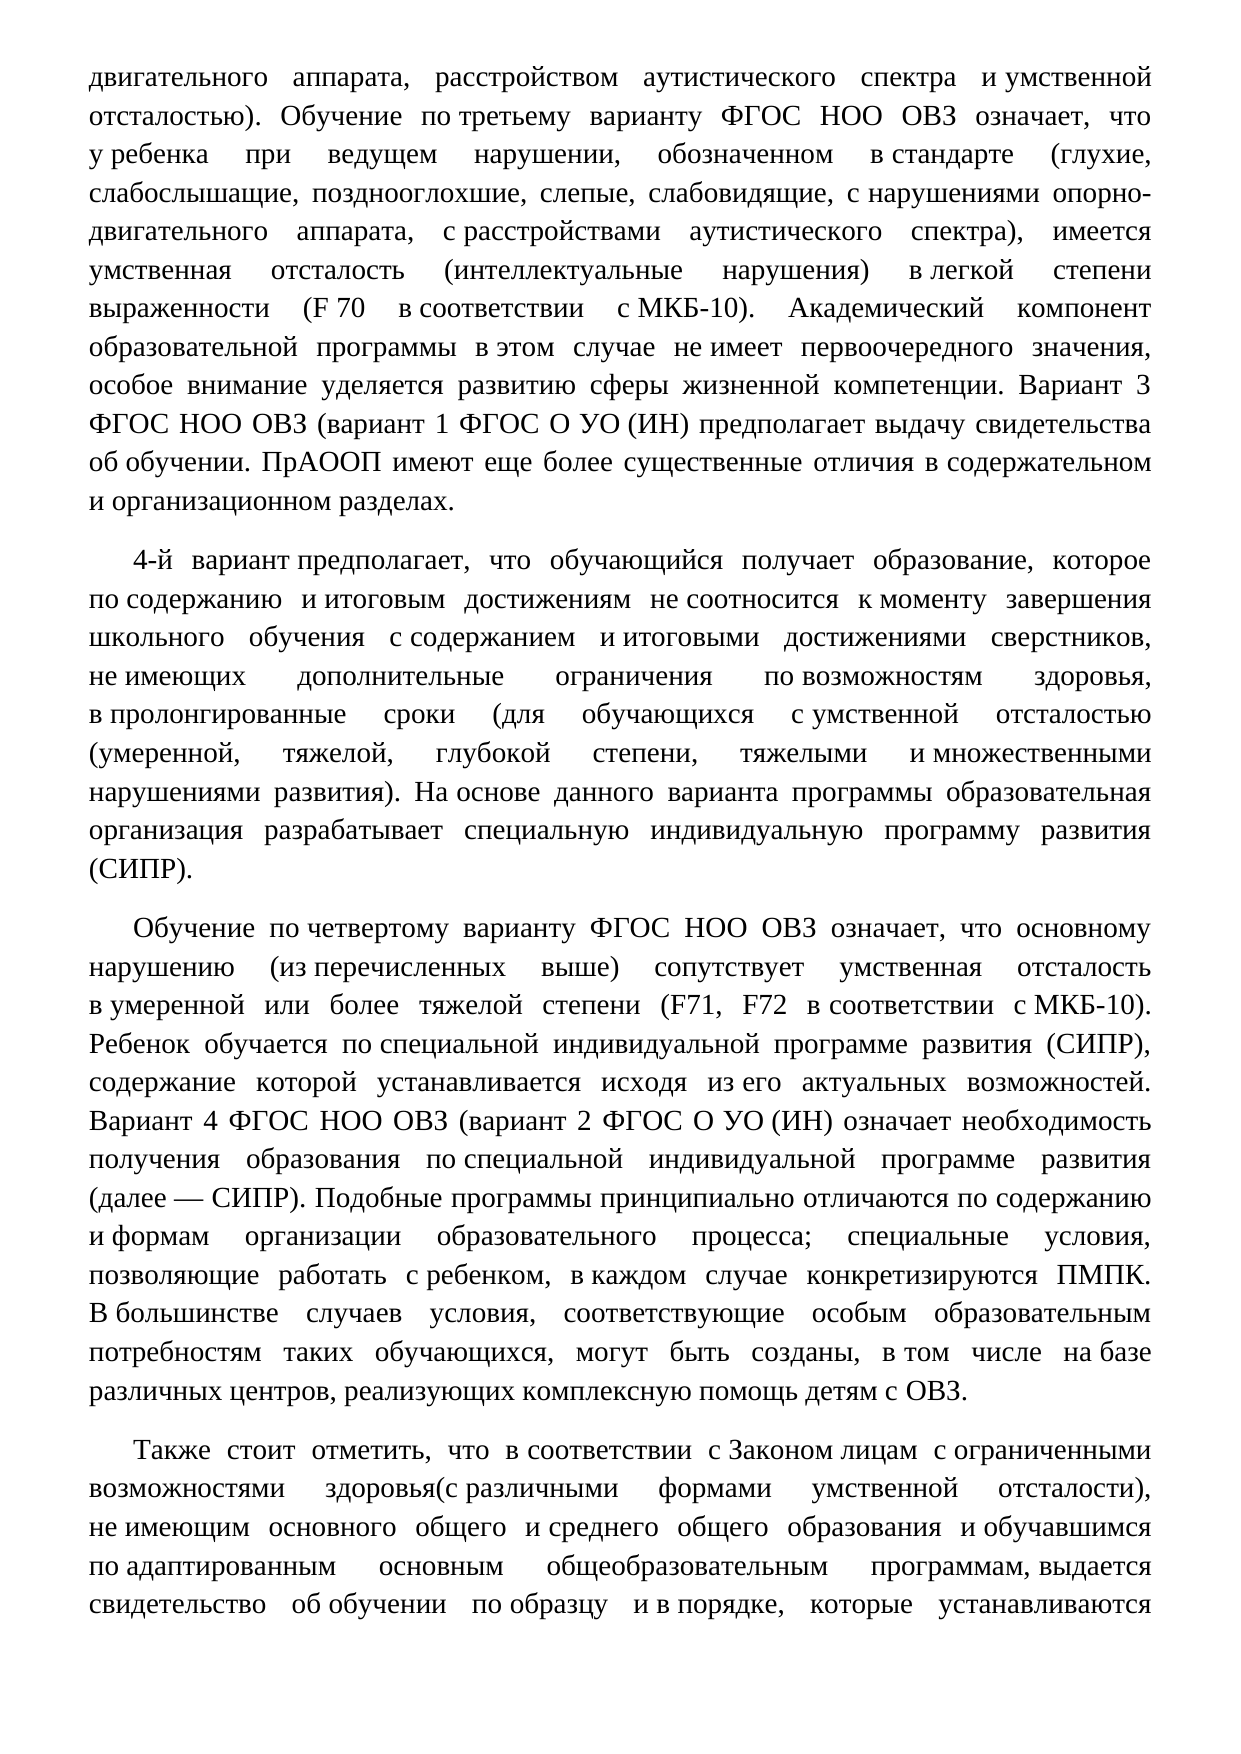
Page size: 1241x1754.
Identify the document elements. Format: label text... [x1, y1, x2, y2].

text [89, 59, 1152, 517]
text 4-й вариант предполагает, что обучающийся получает образование, которое по содержанию и итоговым достижениям не соотносится к моменту завершения школьного обучения с содержанием и итоговыми достижениями сверстников, не имеющих дополнительные ограничения по возможностям здоровья, в пролонгированные сроки (для обучающихся с умственной отсталостью (умеренной, тяжелой, глубокой степени, тяжелыми и множественными нарушениями развития). На основе данного варианта программы образовательная организация разрабатывает специальную индивидуальную программу развития (СИПР). [89, 542, 1152, 884]
text Обучение по четвертому варианту ФГОС НОО ОВЗ означает, что основному нарушению (из перечисленных выше) сопутствует умственная отсталость в умеренной или более тяжелой степени (F71, F72 в соответствии с МКБ-10). Ребенок обучается по специальной индивидуальной программе развития (СИПР), содержание которой устанавливается исходя из его актуальных возможностей. Вариант 4 ФГОС НОО ОВЗ (вариант 2 ФГОС О УО (ИН) означает необходимость получения образования по специальной индивидуальной программе развития (далее — СИПР). Подобные программы принципиально отличаются по содержанию и формам организации образовательного процесса; специальные условия, позволяющие работать с ребенком, в каждом случае конкретизируются ПМПК. В большинстве случаев условия, соответствующие особым образовательным потребностям таких обучающихся, могут быть созданы, в том числе на базе различных центров, реализующих комплексную помощь детям с ОВЗ. [89, 910, 1152, 1406]
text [89, 1432, 1152, 1620]
